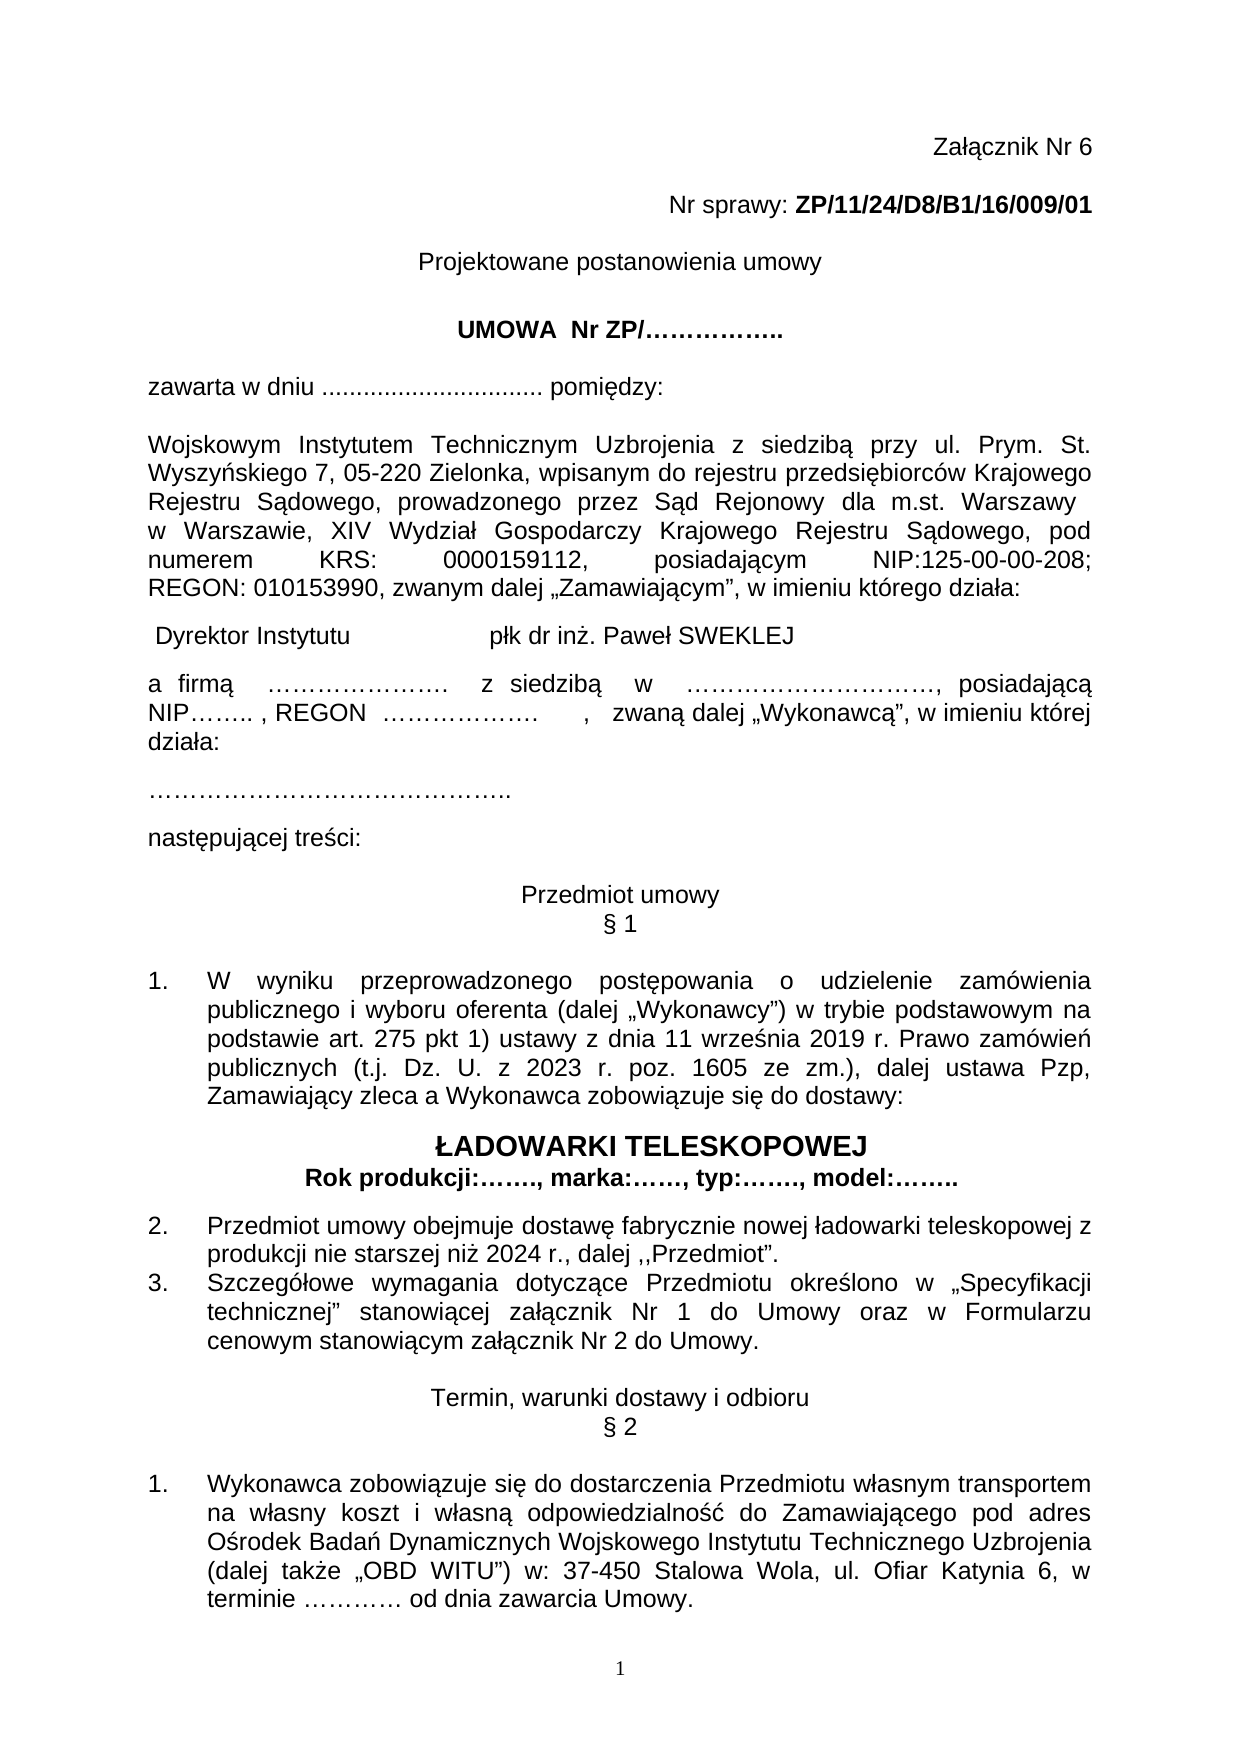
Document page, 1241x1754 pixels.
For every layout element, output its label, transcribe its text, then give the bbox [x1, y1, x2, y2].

text Termin, warunki dostawy i odbioru [148, 1383, 1092, 1412]
list Wykonawca zobowiązuje się do dostarczenia Przedmiotu własnym transportem na własny koszt i własną odpowiedzialność do Zamawiającego pod adres Ośrodek Badań Dynamicznych Wojskowego Instytutu Technicznego Uzbrojenia (dalej także „OBD WITU”) w: 37-450 Stalowa Wola, ul. Ofiar Katynia 6, w terminie ………… od dnia zawarcia Umowy. [148, 1469, 1092, 1613]
text Rok produkcji:……., marka:……, typ:……., model:…….. [148, 1163, 1115, 1192]
text zawarta w dniu ................................ pomiędzy: [148, 372, 1092, 401]
text Przedmiot umowy [148, 880, 1092, 909]
text Dyrektor Instytutu płk dr inż. Paweł SWEKLEJ [148, 621, 1092, 650]
text § 1 [148, 909, 1092, 938]
text Nr sprawy: ZP/11/24/D8/B1/16/009/01 [148, 190, 1092, 218]
text UMOWA Nr ZP/…………….. [148, 315, 1092, 343]
list Przedmiot umowy obejmuje dostawę fabrycznie nowej ładowarki teleskopowej z produkcji nie starszej niż 2024 r., dalej ,,Przedmiot”. [148, 1211, 1092, 1268]
text Załącznik Nr 6 [148, 132, 1092, 161]
text ŁADOWARKI TELESKOPOWEJ [148, 1129, 1115, 1163]
text a firmą …………………. z siedzibą w …………………………, posiadającą NIP…….. , REGON ………………. , zwaną dalej „Wykonawcą”, w imieniu której działa: [148, 669, 1092, 756]
text …………………………………….. [148, 775, 1092, 803]
list W wyniku przeprowadzonego postępowania o udzielenie zamówienia publicznego i wyboru oferenta (dalej „Wykonawcy”) w trybie podstawowym na podstawie art. 275 pkt 1) ustawy z dnia 11 września 2019 r. Prawo zamówień publicznych (t.j. Dz. U. z 2023 r. poz. 1605 ze zm.), dalej ustawa Pzp, Zamawiający zleca a Wykonawca zobowiązuje się do dostawy: [148, 966, 1092, 1110]
text Wojskowym Instytutem Technicznym Uzbrojenia z siedzibą przy ul. Prym. St. Wyszyńskiego 7, 05-220 Zielonka, wpisanym do rejestru przedsiębiorców Krajowego Rejestru Sądowego, prowadzonego przez Sąd Rejonowy dla m.st. Warszawy w Warszawie, XIV Wydział Gospodarczy Krajowego Rejestru Sądowego, pod numerem KRS: 0000159112, posiadającym NIP:125-00-00-208; REGON: 010153990, zwanym dalej „Zamawiającym”, w imieniu którego działa: [148, 430, 1092, 602]
text Projektowane postanowienia umowy [148, 247, 1092, 276]
text następującej treści: [148, 823, 1092, 851]
text § 2 [148, 1412, 1092, 1441]
list Szczegółowe wymagania dotyczące Przedmiotu określono w „Specyfikacji technicznej” stanowiącej załącznik Nr 1 do Umowy oraz w Formularzu cenowym stanowiącym załącznik Nr 2 do Umowy. [148, 1268, 1092, 1354]
